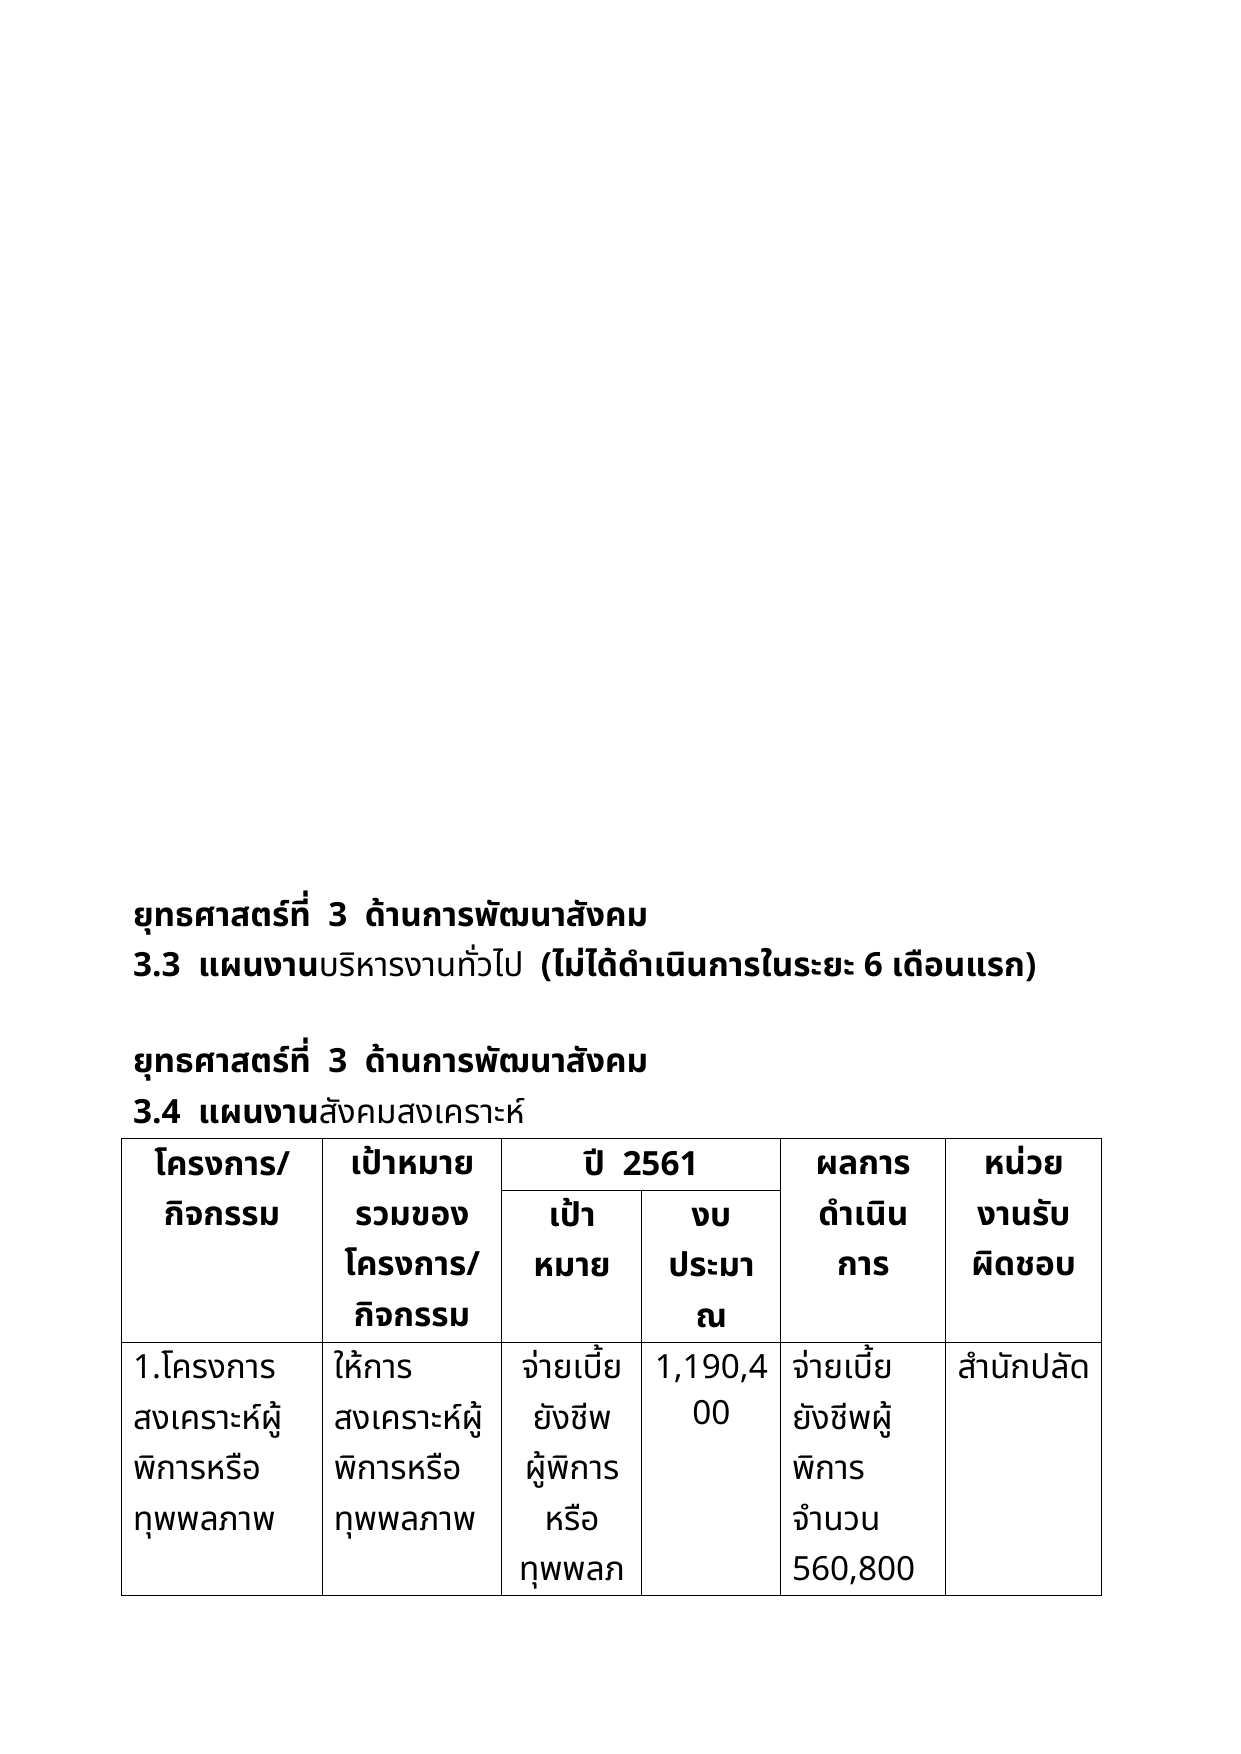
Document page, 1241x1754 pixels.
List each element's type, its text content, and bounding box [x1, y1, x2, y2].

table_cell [323, 1343, 501, 1595]
table_cell 1,190,400 [642, 1343, 780, 1595]
table_header ผลการดำเนินการ [781, 1139, 945, 1342]
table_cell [781, 1343, 945, 1595]
table_cell งบประมาณ [642, 1191, 780, 1342]
table_header เป้าหมายรวมของโครงการ/กิจกรรม [323, 1139, 501, 1342]
table_cell สำนักปลัด [946, 1343, 1101, 1595]
text ยุทธศาสตร์ที่ 3 ด้านการพัฒนาสังคม [133, 890, 1090, 941]
table_header ปี 2561 [502, 1139, 780, 1190]
text 3.4 แผนงานสังคมสงเคราะห์ [133, 1088, 1090, 1138]
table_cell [502, 1343, 641, 1595]
table_header หน่วยงานรับผิดชอบ [946, 1139, 1101, 1342]
text 3.3 แผนงานบริหารงานทั่วไป (ไม่ได้ดำเนินการในระยะ 6 เดือนแรก) [133, 941, 1090, 992]
text ยุทธศาสตร์ที่ 3 ด้านการพัฒนาสังคม [133, 1037, 1090, 1088]
table_cell เป้าหมาย [502, 1191, 641, 1342]
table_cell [122, 1343, 322, 1595]
table_header โครงการ/กิจกรรม [122, 1139, 322, 1342]
